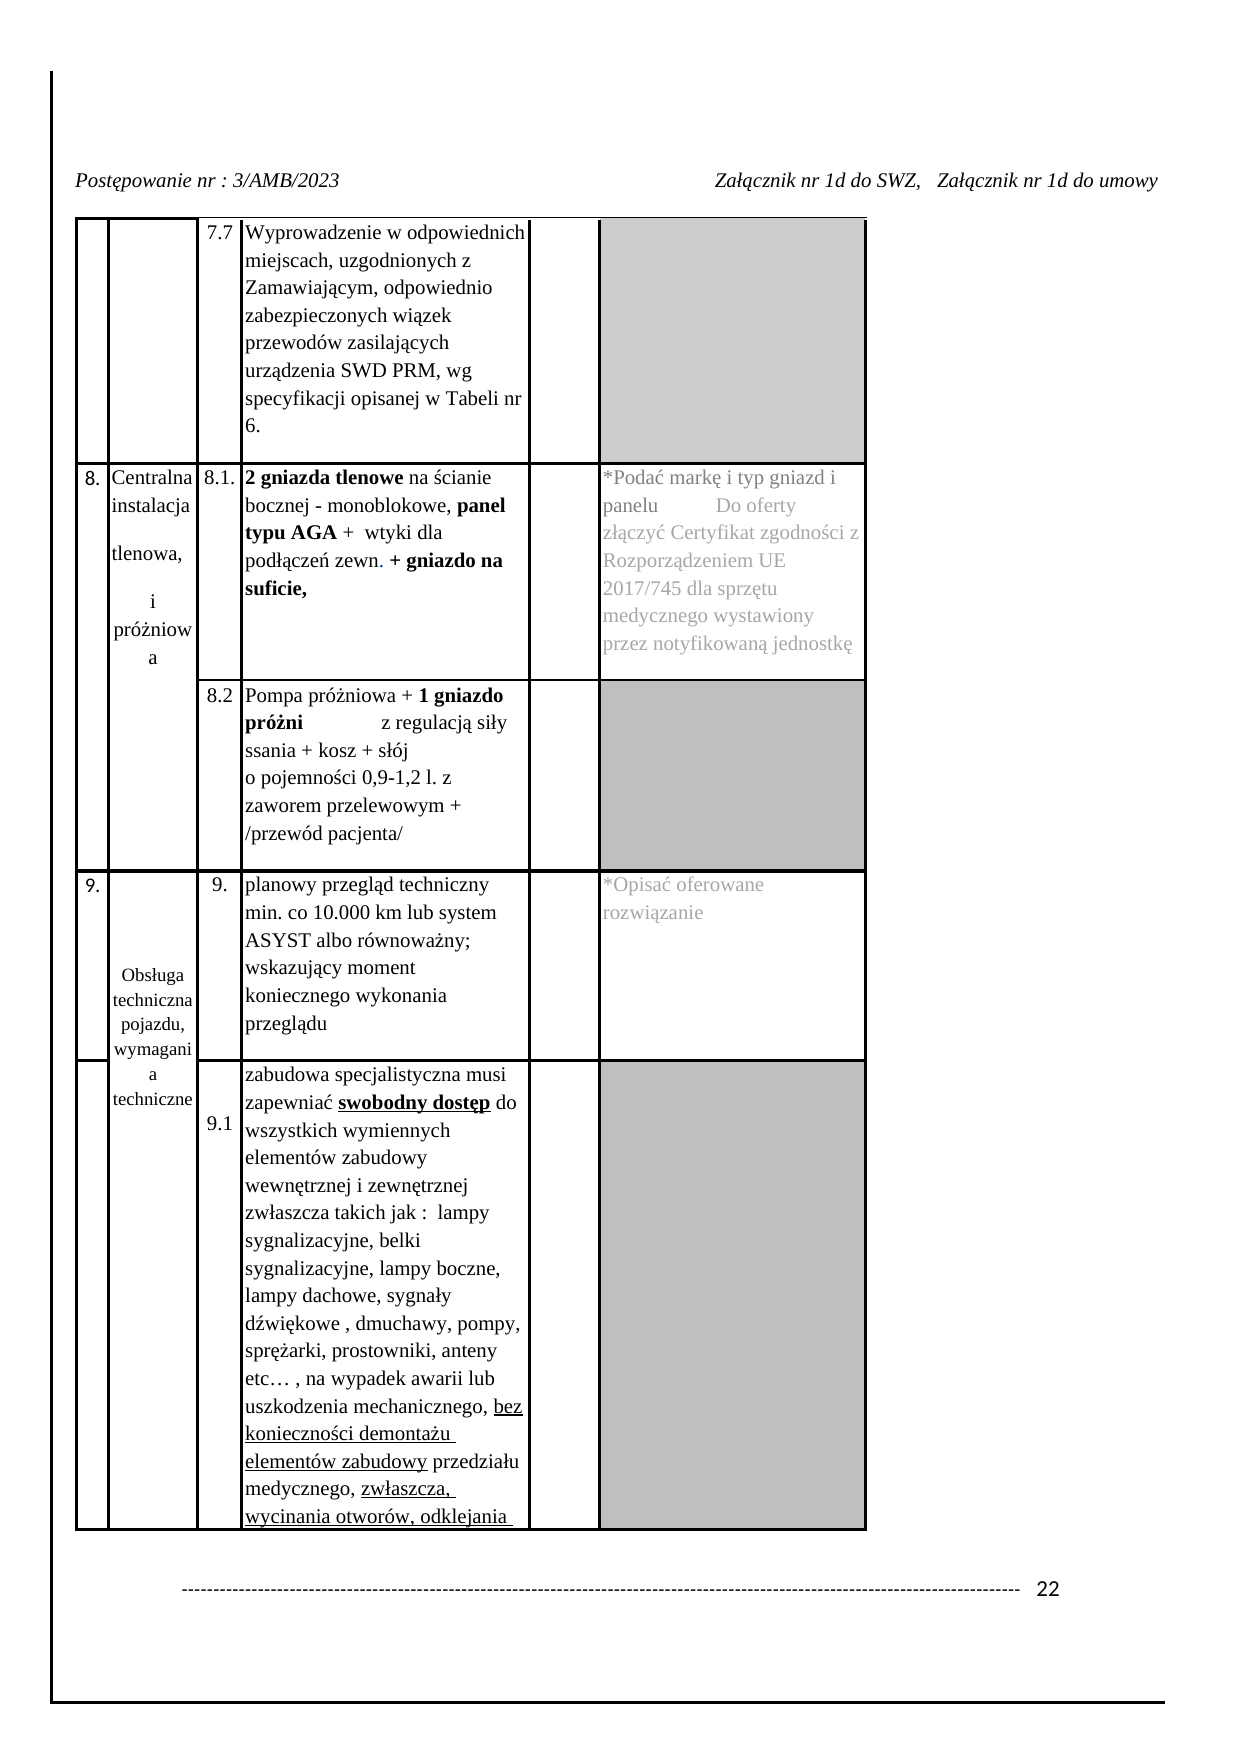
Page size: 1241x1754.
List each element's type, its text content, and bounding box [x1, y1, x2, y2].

table_cell 7.7 [199, 218, 242, 462]
table_cell 8. [78, 465, 107, 869]
table_cell [531, 465, 598, 679]
table_cell *Podać markę i typ gniazd i panelu Do oferty złączyć Certyfikat zgodności z Rozporządzeniem UE 2017/745 dla sprzętu medycznego wystawiony przez notyfikowaną jednostkę [601, 465, 864, 679]
table_cell [531, 873, 598, 1059]
table_cell [78, 1062, 107, 1528]
table_cell 8.1. [199, 465, 240, 679]
table_cell 9. [199, 873, 240, 1059]
table_cell [600, 218, 865, 462]
table_cell [601, 1062, 864, 1528]
table_cell Pompa próżniowa + 1 gniazdo próżni z regulacją siły ssania + kosz + słój o pojemności 0,9-1,2 l. z zaworem przelewowym + /przewód pacjenta/ [243, 681, 528, 869]
table_cell [531, 1062, 598, 1528]
table_cell [110, 220, 196, 462]
table_cell *Opisać oferowane rozwiązanie [601, 873, 864, 1059]
table_cell [529, 218, 599, 462]
table_cell 9.1 [199, 1062, 240, 1528]
table_cell 2 gniazda tlenowe na ścianie bocznej - monoblokowe, panel typu AGA + wtyki dla podłączeń zewn. + gniazdo na suficie, [243, 465, 528, 679]
table_cell [531, 681, 598, 869]
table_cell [243, 1062, 528, 1528]
table_cell [601, 681, 864, 869]
table_cell [78, 220, 107, 462]
table_cell Wyprowadzenie w odpowiednich miejscach, uzgodnionych z Zamawiającym, odpowiednio zabezpieczonych wiązek przewodów zasilających urządzenia SWD PRM, wg specyfikacji opisanej w Tabeli nr 6. [242, 218, 529, 462]
table_cell Centralna instalacja tlenowa, i próżniowa [110, 465, 196, 869]
table_cell 8.2 [199, 681, 240, 869]
table_cell planowy przegląd techniczny min. co 10.000 km lub system ASYST albo równoważny; wskazujący moment koniecznego wykonania przeglądu [243, 873, 528, 1059]
table_cell 9. [78, 873, 107, 1059]
table_cell Obsługa techniczna pojazdu, wymagania techniczne [110, 873, 196, 1528]
